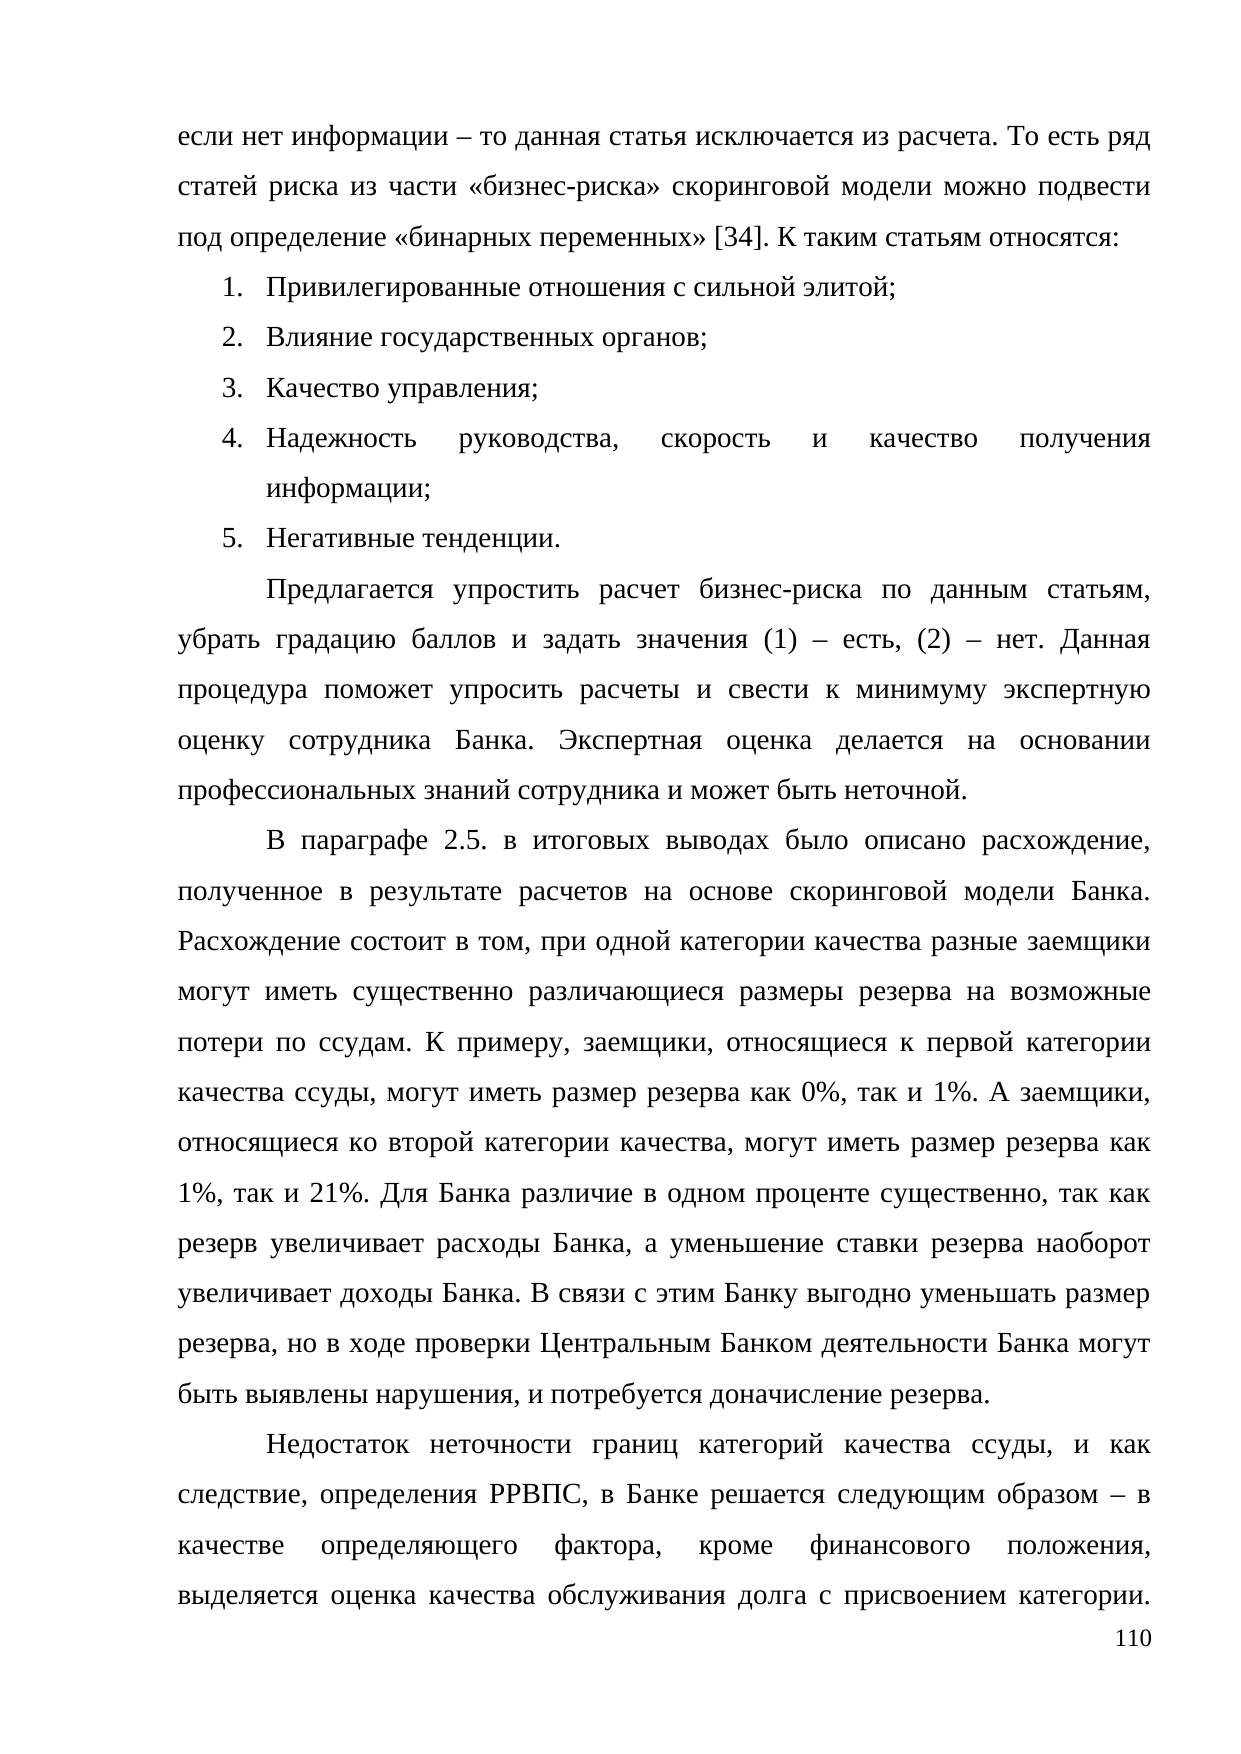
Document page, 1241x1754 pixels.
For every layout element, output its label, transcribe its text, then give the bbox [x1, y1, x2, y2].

list Предлагается упростить расчет бизнес-риска по данным статьям, убрать градацию баллов и задать значения (1) – есть, (2) – нет. Данная процедура поможет упросить расчеты и свести к минимуму экспертную оценку сотрудника Банка. Экспертная оценка делается на основании профессиональных знаний сотрудника и может быть неточной. [177, 571, 1152, 806]
list Качество управления; [222, 370, 1152, 403]
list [177, 1426, 1152, 1611]
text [177, 118, 1152, 252]
list Надежность руководства, скорость и качество получения информации; [222, 420, 1152, 504]
list Негативные тенденции. [222, 521, 1152, 554]
list В параграфе 2.5. в итоговых выводах было описано расхождение, полученное в результате расчетов на основе скоринговой модели Банка. Расхождение состоит в том, при одной категории качества разные заемщики могут иметь существенно различающиеся размеры резерва на возможные потери по ссудам. К примеру, заемщики, относящиеся к первой категории качества ссуды, могут иметь размер резерва как 0%, так и 1%. А заемщики, относящиеся ко второй категории качества, могут иметь размер резерва как 1%, так и 21%. Для Банка различие в одном проценте существенно, так как резерв увеличивает расходы Банка, а уменьшение ставки резерва наоборот увеличивает доходы Банка. В связи с этим Банку выгодно уменьшать размер резерва, но в ходе проверки Центральным Банком деятельности Банка могут быть выявлены нарушения, и потребуется доначисление резерва. [177, 822, 1152, 1409]
list Влияние государственных органов; [222, 319, 1152, 353]
list Привилегированные отношения с сильной элитой; [222, 269, 1152, 303]
